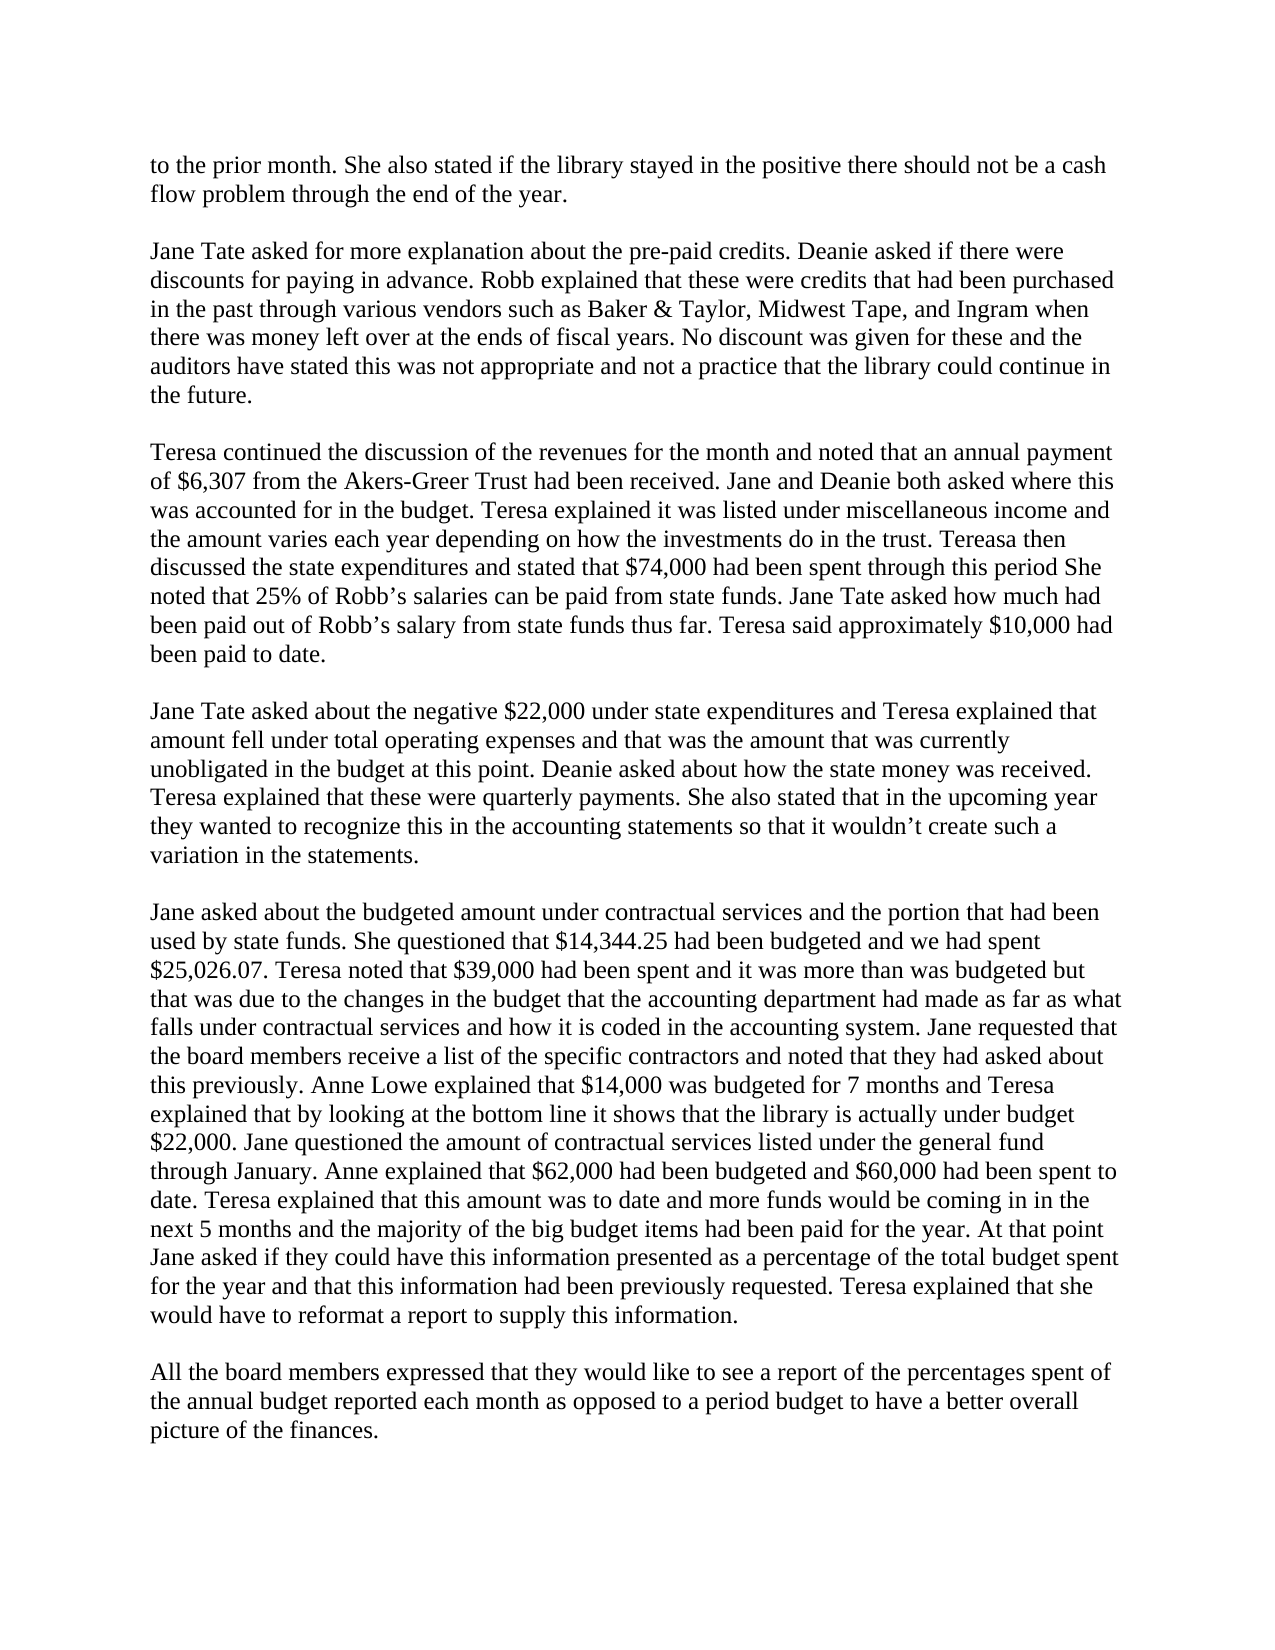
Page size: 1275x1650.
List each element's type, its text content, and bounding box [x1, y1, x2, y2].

text Jane Tate asked about the negative $22,000 under state expenditures and Teresa explained that amount fell under total operating expenses and that was the amount that was currently unobligated in the budget at this point. Deanie asked about how the state money was received. Teresa explained that these were quarterly payments. She also stated that in the upcoming year they wanted to recognize this in the accounting statements so that it wouldn’t create such a variation in the statements. [150, 696, 1125, 869]
text Jane asked about the budgeted amount under contractual services and the portion that had been used by state funds. She questioned that $14,344.25 had been budgeted and we had spent $25,026.07. Teresa noted that $39,000 had been spent and it was more than was budgeted but that was due to the changes in the budget that the accounting department had made as far as what falls under contractual services and how it is coded in the accounting system. Jane requested that the board members receive a list of the specific contractors and noted that they had asked about this previously. Anne Lowe explained that $14,000 was budgeted for 7 months and Teresa explained that by looking at the bottom line it shows that the library is actually under budget $22,000. Jane questioned the amount of contractual services listed under the general fund through January. Anne explained that $62,000 had been budgeted and $60,000 had been spent to date. Teresa explained that this amount was to date and more funds would be coming in in the next 5 months and the majority of the big budget items had been paid for the year. At that point Jane asked if they could have this information presented as a percentage of the total budget spent for the year and that this information had been previously requested. Teresa explained that she would have to reformat a report to supply this information. [150, 897, 1125, 1329]
text Teresa continued the discussion of the revenues for the month and noted that an annual payment of $6,307 from the Akers-Greer Trust had been received. Jane and Deanie both asked where this was accounted for in the budget. Teresa explained it was listed under miscellaneous income and the amount varies each year depending on how the investments do in the trust. Tereasa then discussed the state expenditures and stated that $74,000 had been spent through this period She noted that 25% of Robb’s salaries can be paid from state funds. Jane Tate asked how much had been paid out of Robb’s salary from state funds thus far. Teresa said approximately $10,000 had been paid to date. [150, 437, 1125, 667]
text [150, 150, 1125, 207]
text All the board members expressed that they would like to see a report of the percentages spent of the annual budget reported each month as opposed to a period budget to have a better overall picture of the finances. [150, 1357, 1125, 1444]
text Jane Tate asked for more explanation about the pre-paid credits. Deanie asked if there were discounts for paying in advance. Robb explained that these were credits that had been purchased in the past through various vendors such as Baker & Taylor, Midwest Tape, and Ingram when there was money left over at the ends of fiscal years. No discount was given for these and the auditors have stated this was not appropriate and not a practice that the library could continue in the future. [150, 236, 1125, 409]
